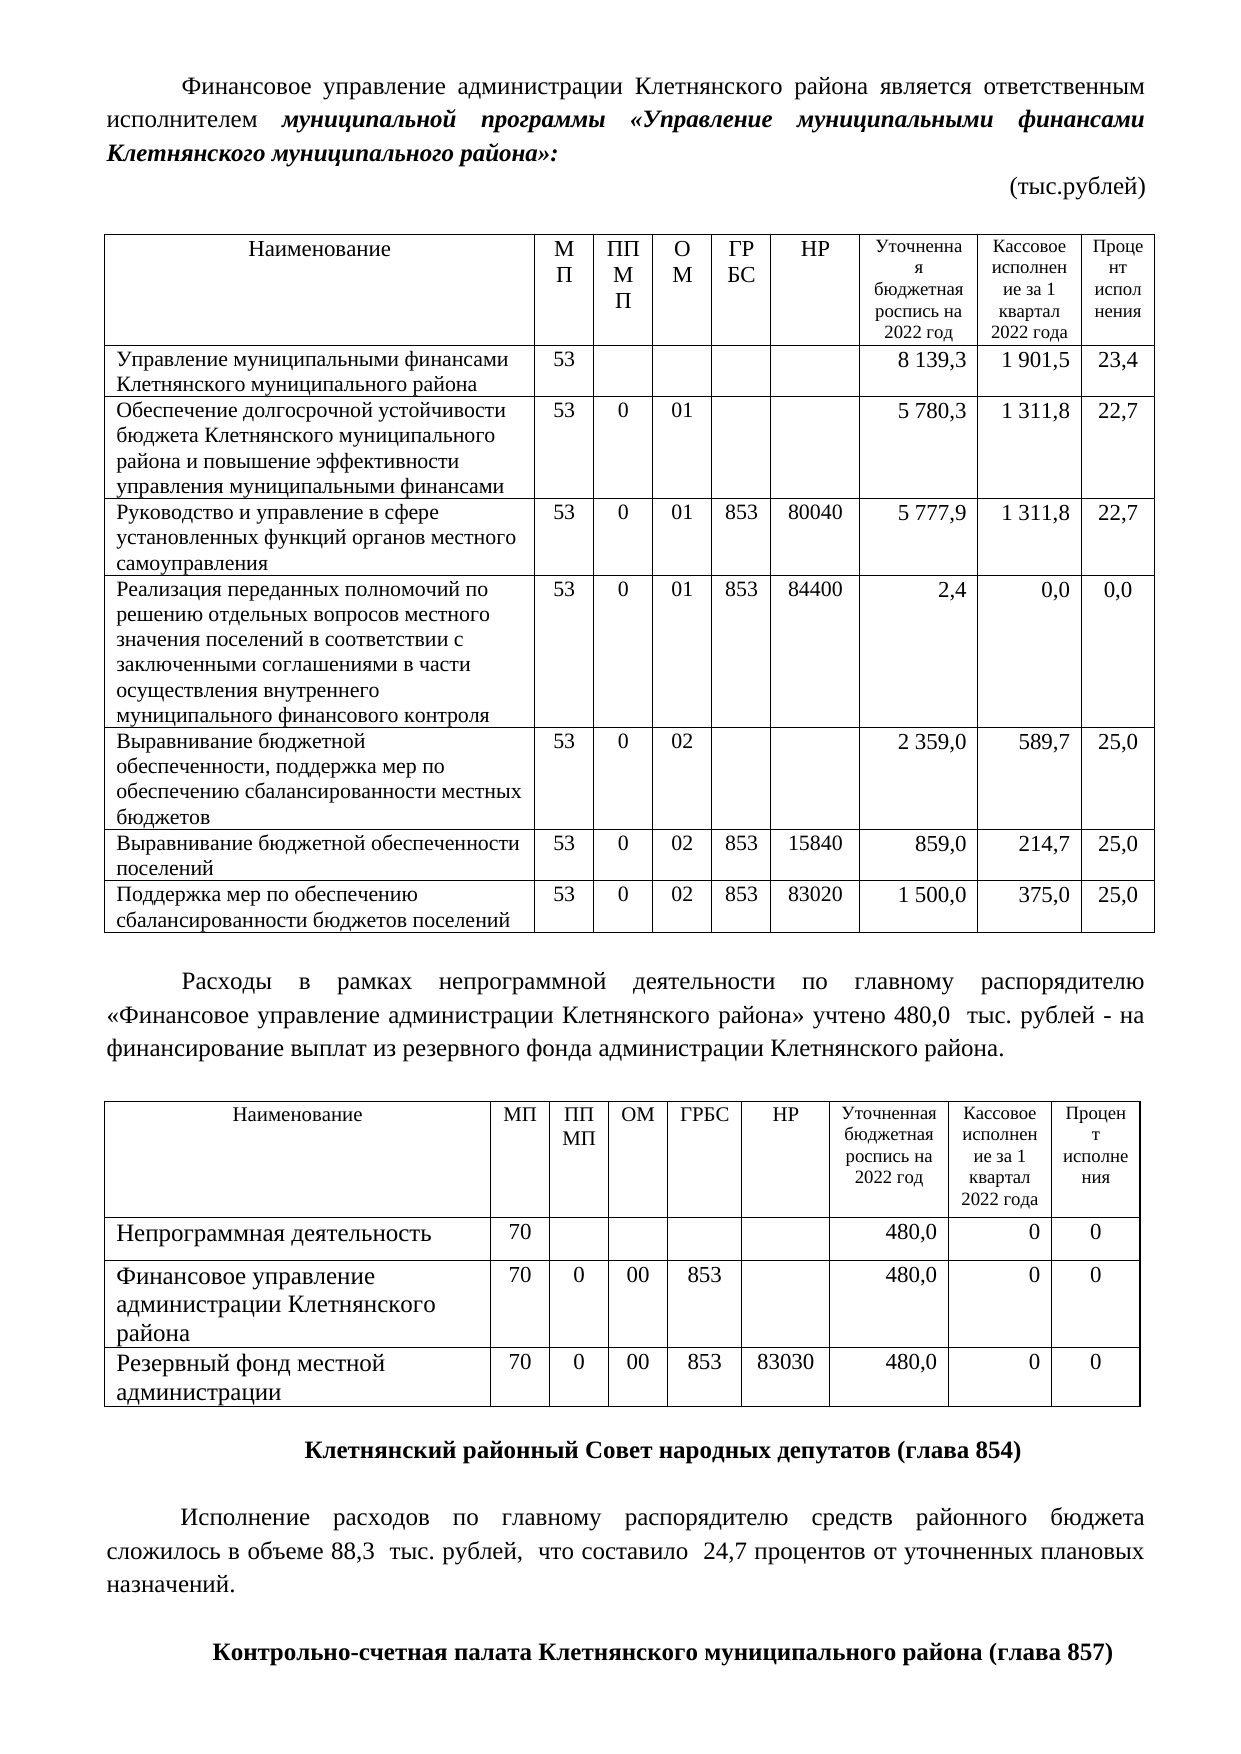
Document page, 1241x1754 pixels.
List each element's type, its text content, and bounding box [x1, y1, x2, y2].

table_cell [550, 1218, 608, 1260]
table_cell 0 [594, 728, 652, 829]
table_cell 53 [535, 728, 593, 829]
table_header ОМ [609, 1102, 667, 1217]
table_header ППМП [594, 235, 652, 345]
table_header Кассовое исполнение за 1 квартал 2022 года [978, 235, 1081, 345]
table_header ГРБС [712, 235, 770, 345]
table_cell 0 [1052, 1218, 1139, 1260]
table_cell 53 [535, 346, 593, 396]
table_cell Руководство и управление в сфере установленных функций органов местного самоуправления [105, 499, 534, 575]
table_cell [712, 397, 770, 498]
table_cell 853 [712, 499, 770, 575]
table_cell 1 311,8 [978, 397, 1081, 498]
table_cell 02 [653, 881, 711, 932]
table_cell 84400 [771, 576, 859, 727]
table_header МП [535, 235, 593, 345]
table_cell 0 [550, 1348, 608, 1406]
table_cell 83030 [742, 1348, 829, 1406]
table_header МП [491, 1102, 549, 1217]
table_cell 0 [594, 576, 652, 727]
table_cell 00 [609, 1348, 667, 1406]
table_cell 1 311,8 [978, 499, 1081, 575]
table_cell 853 [668, 1261, 741, 1347]
table_cell 53 [535, 397, 593, 498]
text Клетнянский районный Совет народных депутатов (глава 854) [106, 1435, 1146, 1464]
table_cell Реализация переданных полномочий по решению отдельных вопросов местного значения поселений в соответствии с заключенными соглашениями в части осуществления внутреннего муниципального финансового контроля [105, 576, 534, 727]
table_cell [712, 346, 770, 396]
table_cell [771, 728, 859, 829]
table_cell 853 [712, 830, 770, 880]
table_cell 853 [712, 881, 770, 932]
table_cell 02 [653, 830, 711, 880]
table_cell 25,0 [1082, 728, 1154, 829]
table_cell 0,0 [978, 576, 1081, 727]
table_cell 70 [491, 1218, 549, 1260]
table_cell 70 [491, 1348, 549, 1406]
table_cell [668, 1218, 741, 1260]
table_cell 22,7 [1082, 499, 1154, 575]
table_header НР [742, 1102, 829, 1217]
table_cell [653, 346, 711, 396]
table_header ППМП [550, 1102, 608, 1217]
table_cell 0 [550, 1261, 608, 1347]
table_cell 853 [668, 1348, 741, 1406]
table_cell 15840 [771, 830, 859, 880]
table_cell 80040 [771, 499, 859, 575]
table_header Наименование [105, 1102, 490, 1217]
table_cell 0 [949, 1218, 1051, 1260]
table_cell 53 [535, 576, 593, 727]
text Расходы в рамках непрограммной деятельности по главному распорядителю «Финансовое управление администрации Клетнянского района» учтено 480,0 тыс. рублей - на финансирование выплат из резервного фонда администрации Клетнянского района. [106, 966, 1146, 1062]
table_cell [771, 346, 859, 396]
table_cell 375,0 [978, 881, 1081, 932]
table_cell [609, 1218, 667, 1260]
table_header Кассовое исполнение за 1 квартал 2022 года [949, 1102, 1051, 1217]
table_cell 01 [653, 576, 711, 727]
text (тыс.рублей) [106, 171, 1146, 200]
table_cell [742, 1218, 829, 1260]
table_header Уточненная бюджетная роспись на 2022 год [830, 1102, 948, 1217]
table_header НР [771, 235, 859, 345]
table_cell 2 359,0 [860, 728, 977, 829]
table_cell Управление муниципальными финансами Клетнянского муниципального района [105, 346, 534, 396]
table_cell 01 [653, 397, 711, 498]
table_cell Поддержка мер по обеспечению сбалансированности бюджетов поселений [105, 881, 534, 932]
table_cell Обеспечение долгосрочной устойчивости бюджета Клетнянского муниципального района и повышение эффективности управления муниципальными финансами [105, 397, 534, 498]
table_cell 480,0 [830, 1218, 948, 1260]
text Исполнение расходов по главному распорядителю средств районного бюджета сложилось в объеме 88,3 тыс. рублей, что составило 24,7 процентов от уточненных плановых назначений. [106, 1502, 1146, 1598]
table_cell 22,7 [1082, 397, 1154, 498]
table_cell 02 [653, 728, 711, 829]
table_cell 70 [491, 1261, 549, 1347]
table_cell 25,0 [1082, 881, 1154, 932]
text Финансовое управление администрации Клетнянского района является ответственным исполнителем муниципальной программы «Управление муниципальными финансами Клетнянского муниципального района»: [106, 71, 1146, 167]
table_cell [712, 728, 770, 829]
table_cell 0 [594, 397, 652, 498]
table_cell 480,0 [830, 1261, 948, 1347]
table_cell [594, 346, 652, 396]
table_cell 23,4 [1082, 346, 1154, 396]
table_cell Финансовое управление администрации Клетнянского района [105, 1261, 490, 1347]
table_header ОМ [653, 235, 711, 345]
table_cell [771, 397, 859, 498]
table_cell 0 [594, 499, 652, 575]
table_cell [742, 1261, 829, 1347]
table_cell 83020 [771, 881, 859, 932]
table_cell 859,0 [860, 830, 977, 880]
table_header Процент исполнения [1052, 1102, 1139, 1217]
table_cell 1 500,0 [860, 881, 977, 932]
table_cell 0,0 [1082, 576, 1154, 727]
table_cell 589,7 [978, 728, 1081, 829]
table_cell 00 [609, 1261, 667, 1347]
table_header Уточненная бюджетная роспись на 2022 год [860, 235, 977, 345]
table_cell 0 [949, 1348, 1051, 1406]
table_cell 2,4 [860, 576, 977, 727]
table_cell Непрограммная деятельность [105, 1218, 490, 1260]
table_cell Резервный фонд местной администрации [105, 1348, 490, 1406]
table_cell 0 [1052, 1261, 1139, 1347]
table_cell 0 [594, 881, 652, 932]
table_cell 214,7 [978, 830, 1081, 880]
table_cell 53 [535, 881, 593, 932]
table_cell 53 [535, 499, 593, 575]
table_cell 53 [535, 830, 593, 880]
table_header ГРБС [668, 1102, 741, 1217]
table_cell 0 [949, 1261, 1051, 1347]
table_cell 0 [1052, 1348, 1139, 1406]
table_cell 25,0 [1082, 830, 1154, 880]
table_cell 01 [653, 499, 711, 575]
table_cell 5 777,9 [860, 499, 977, 575]
table_cell 853 [712, 576, 770, 727]
table_cell 480,0 [830, 1348, 948, 1406]
table_cell Выравнивание бюджетной обеспеченности, поддержка мер по обеспечению сбалансированности местных бюджетов [105, 728, 534, 829]
table_cell 1 901,5 [978, 346, 1081, 396]
table_cell 5 780,3 [860, 397, 977, 498]
text Контрольно-счетная палата Клетнянского муниципального района (глава 857) [106, 1637, 1146, 1665]
table_cell 0 [594, 830, 652, 880]
table_cell Выравнивание бюджетной обеспеченности поселений [105, 830, 534, 880]
table_cell 8 139,3 [860, 346, 977, 396]
table_header Наименование [105, 235, 534, 345]
table_header Процент исполнения [1082, 235, 1154, 345]
